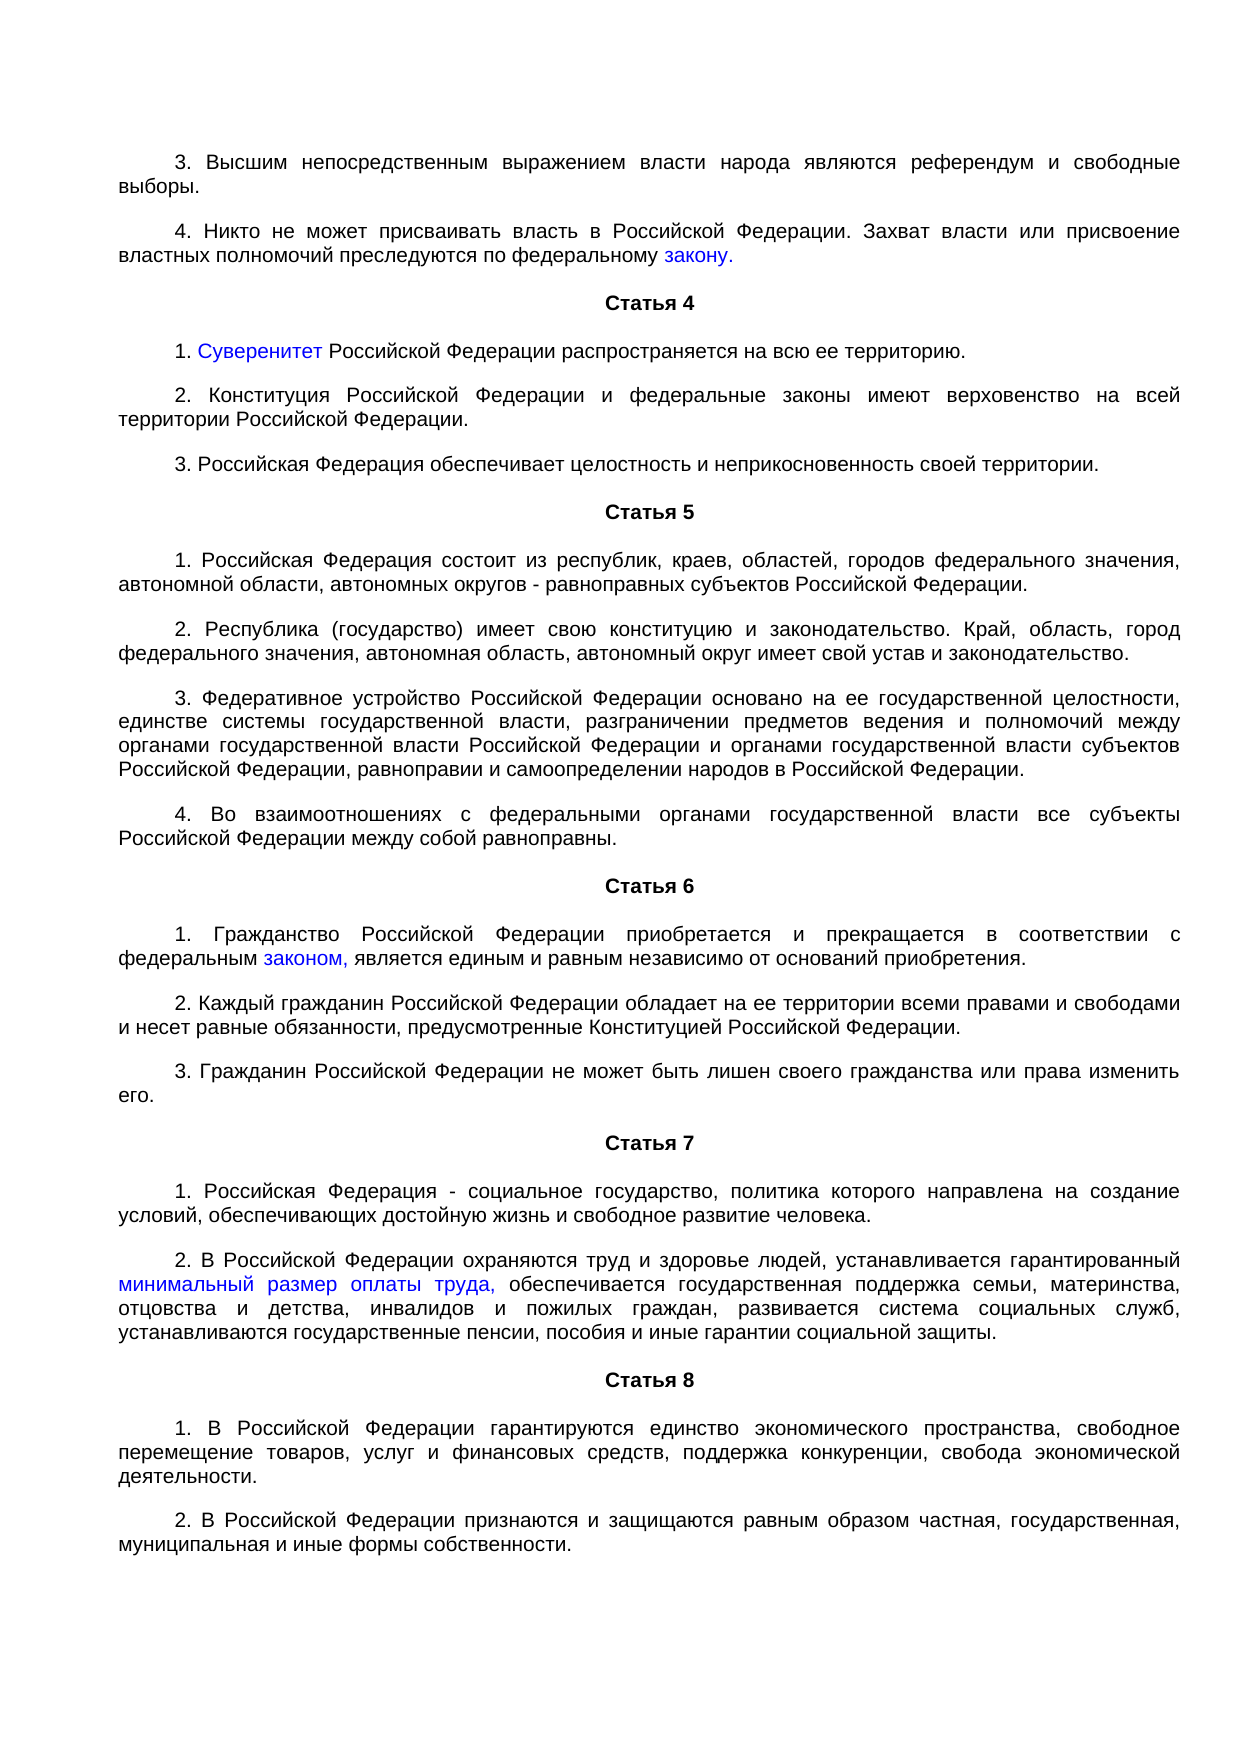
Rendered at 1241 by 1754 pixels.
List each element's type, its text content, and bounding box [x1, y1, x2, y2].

text 2. Конституция Российской Федерации и федеральные законы имеют верховенство на всей территории Российской Федерации. [118, 383, 1181, 431]
text 1. Гражданство Российской Федерации приобретается и прекращается в соответствии с федеральным законом, является единым и равным независимо от оснований приобретения. [118, 922, 1181, 970]
text Статья 4 [118, 291, 1181, 314]
text 3. Российская Федерация обеспечивает целостность и неприкосновенность своей территории. [118, 452, 1181, 476]
text 1. В Российской Федерации гарантируются единство экономического пространства, свободное перемещение товаров, услуг и финансовых средств, поддержка конкуренции, свобода экономической деятельности. [118, 1416, 1181, 1487]
text 3. Гражданин Российской Федерации не может быть лишен своего гражданства или права изменить его. [118, 1059, 1181, 1107]
text 1. Российская Федерация состоит из республик, краев, областей, городов федерального значения, автономной области, автономных округов - равноправных субъектов Российской Федерации. [118, 548, 1181, 596]
text 2. В Российской Федерации признаются и защищаются равным образом частная, государственная, муниципальная и иные формы собственности. [118, 1508, 1181, 1556]
text 3. Высшим непосредственным выражением власти народа являются референдум и свободные выборы. [118, 150, 1181, 198]
text 4. Никто не может присваивать власть в Российской Федерации. Захват власти или присвоение властных полномочий преследуются по федеральному закону. [118, 219, 1181, 267]
text 2. В Российской Федерации охраняются труд и здоровье людей, устанавливается гарантированный минимальный размер оплаты труда, обеспечивается государственная поддержка семьи, материнства, отцовства и детства, инвалидов и пожилых граждан, развивается система социальных служб, устанавливаются государственные пенсии, пособия и иные гарантии социальной защиты. [118, 1248, 1181, 1344]
text 3. Федеративное устройство Российской Федерации основано на ее государственной целостности, единстве системы государственной власти, разграничении предметов ведения и полномочий между органами государственной власти Российской Федерации и органами государственной власти субъектов Российской Федерации, равноправии и самоопределении народов в Российской Федерации. [118, 685, 1181, 781]
text Статья 5 [118, 500, 1181, 524]
text 1. Суверенитет Российской Федерации распространяется на всю ее территорию. [118, 338, 1181, 362]
text Статья 8 [118, 1368, 1181, 1392]
text 2. Каждый гражданин Российской Федерации обладает на ее территории всеми правами и свободами и несет равные обязанности, предусмотренные Конституцией Российской Федерации. [118, 991, 1181, 1038]
text 4. Во взаимоотношениях с федеральными органами государственной власти все субъекты Российской Федерации между собой равноправны. [118, 802, 1181, 850]
text Статья 7 [118, 1131, 1181, 1155]
text 2. Республика (государство) имеет свою конституцию и законодательство. Край, область, город федерального значения, автономная область, автономный округ имеет свой устав и законодательство. [118, 617, 1181, 664]
text 1. Российская Федерация - социальное государство, политика которого направлена на создание условий, обеспечивающих достойную жизнь и свободное развитие человека. [118, 1179, 1181, 1227]
text Статья 6 [118, 874, 1181, 898]
